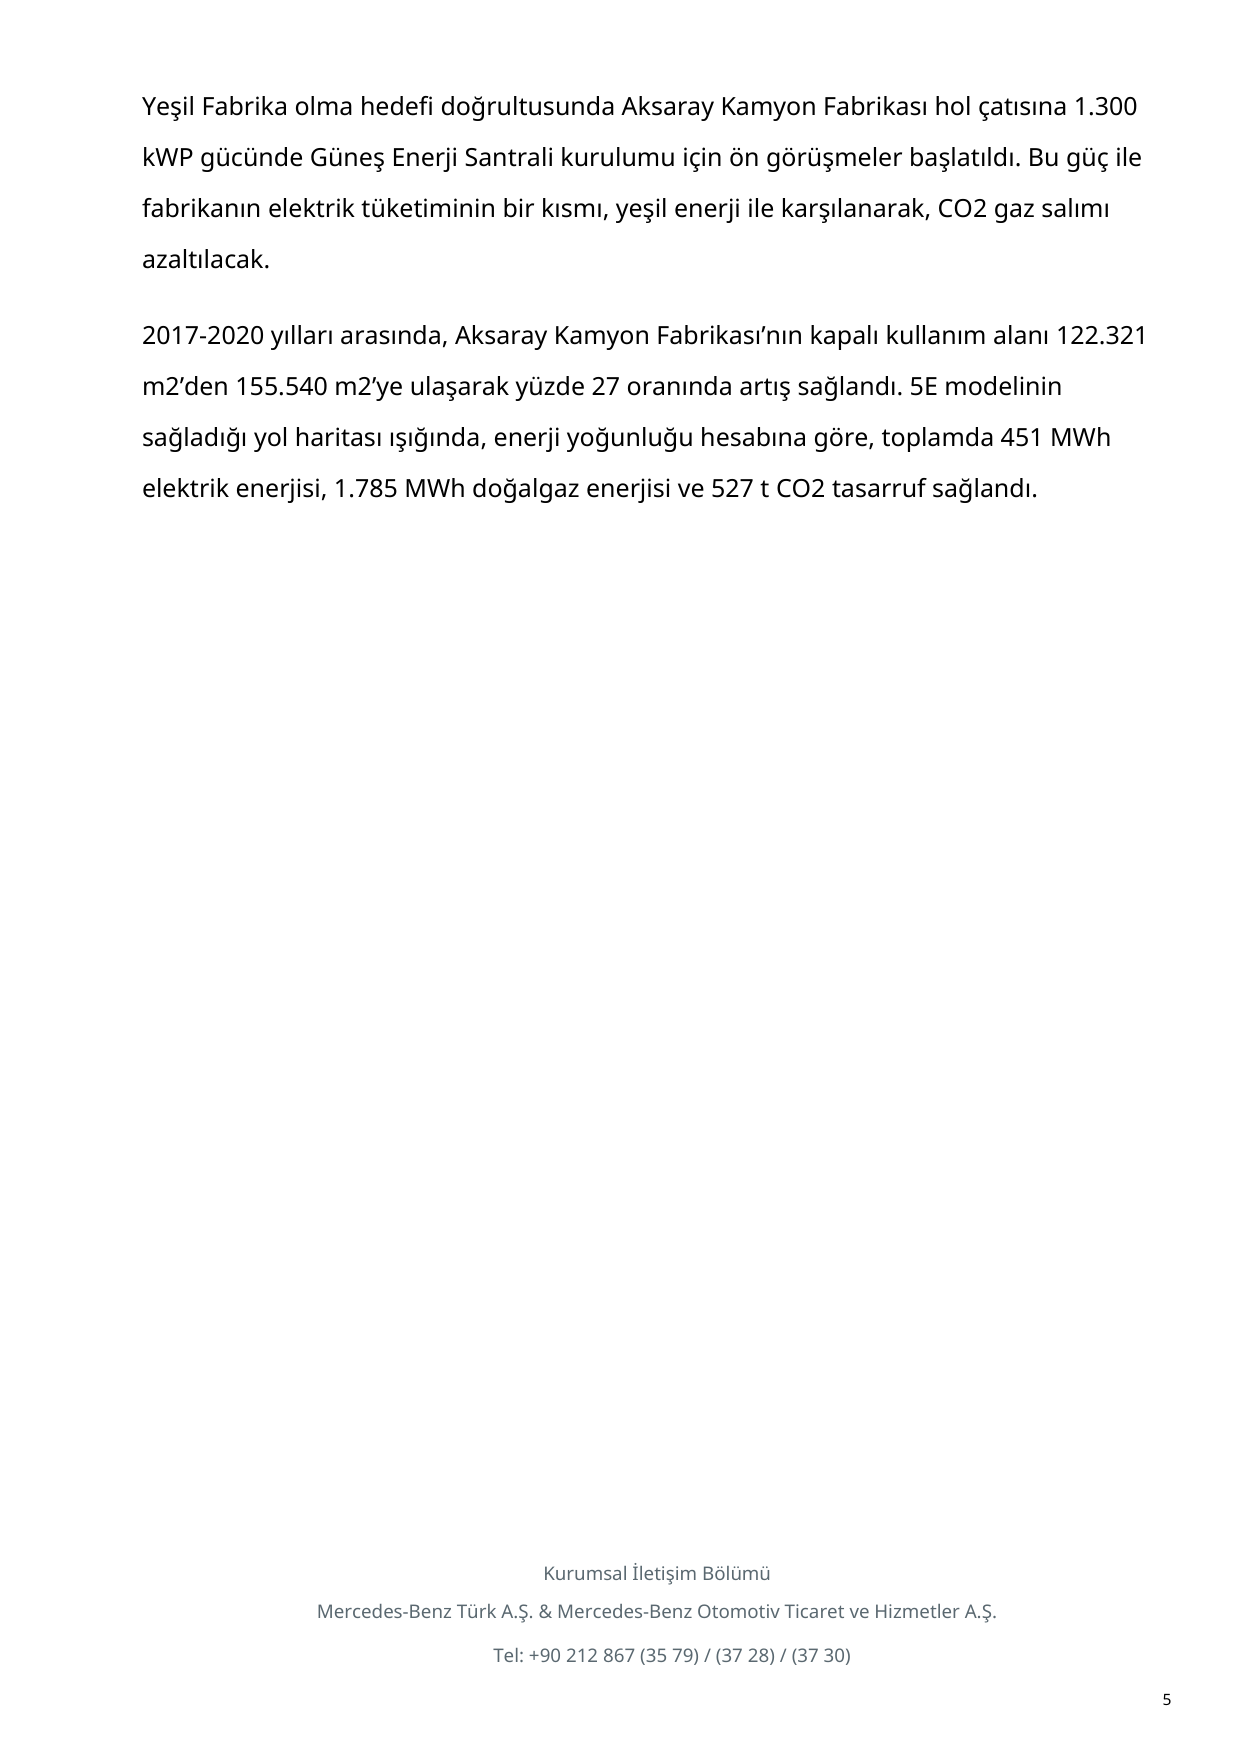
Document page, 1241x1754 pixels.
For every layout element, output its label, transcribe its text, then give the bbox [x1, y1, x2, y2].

text Yeşil Fabrika olma hedefi doğrultusunda Aksaray Kamyon Fabrikası hol çatısına 1.300 kWP gücünde Güneş Enerji Santrali kurulumu için ön görüşmeler başlatıldı. Bu güç ile fabrikanın elektrik tüketiminin bir kısmı, yeşil enerji ile karşılanarak, CO2 gaz salımı azaltılacak. [142, 89, 1172, 276]
text 2017-2020 yılları arasında, Aksaray Kamyon Fabrikası’nın kapalı kullanım alanı 122.321 m2’den 155.540 m2’ye ulaşarak yüzde 27 oranında artış sağlandı. 5E modelinin sağladığı yol haritası ışığında, enerji yoğunluğu hesabına göre, toplamda 451 MWh elektrik enerjisi, 1.785 MWh doğalgaz enerjisi ve 527 t CO2 tasarruf sağlandı. [142, 318, 1172, 505]
